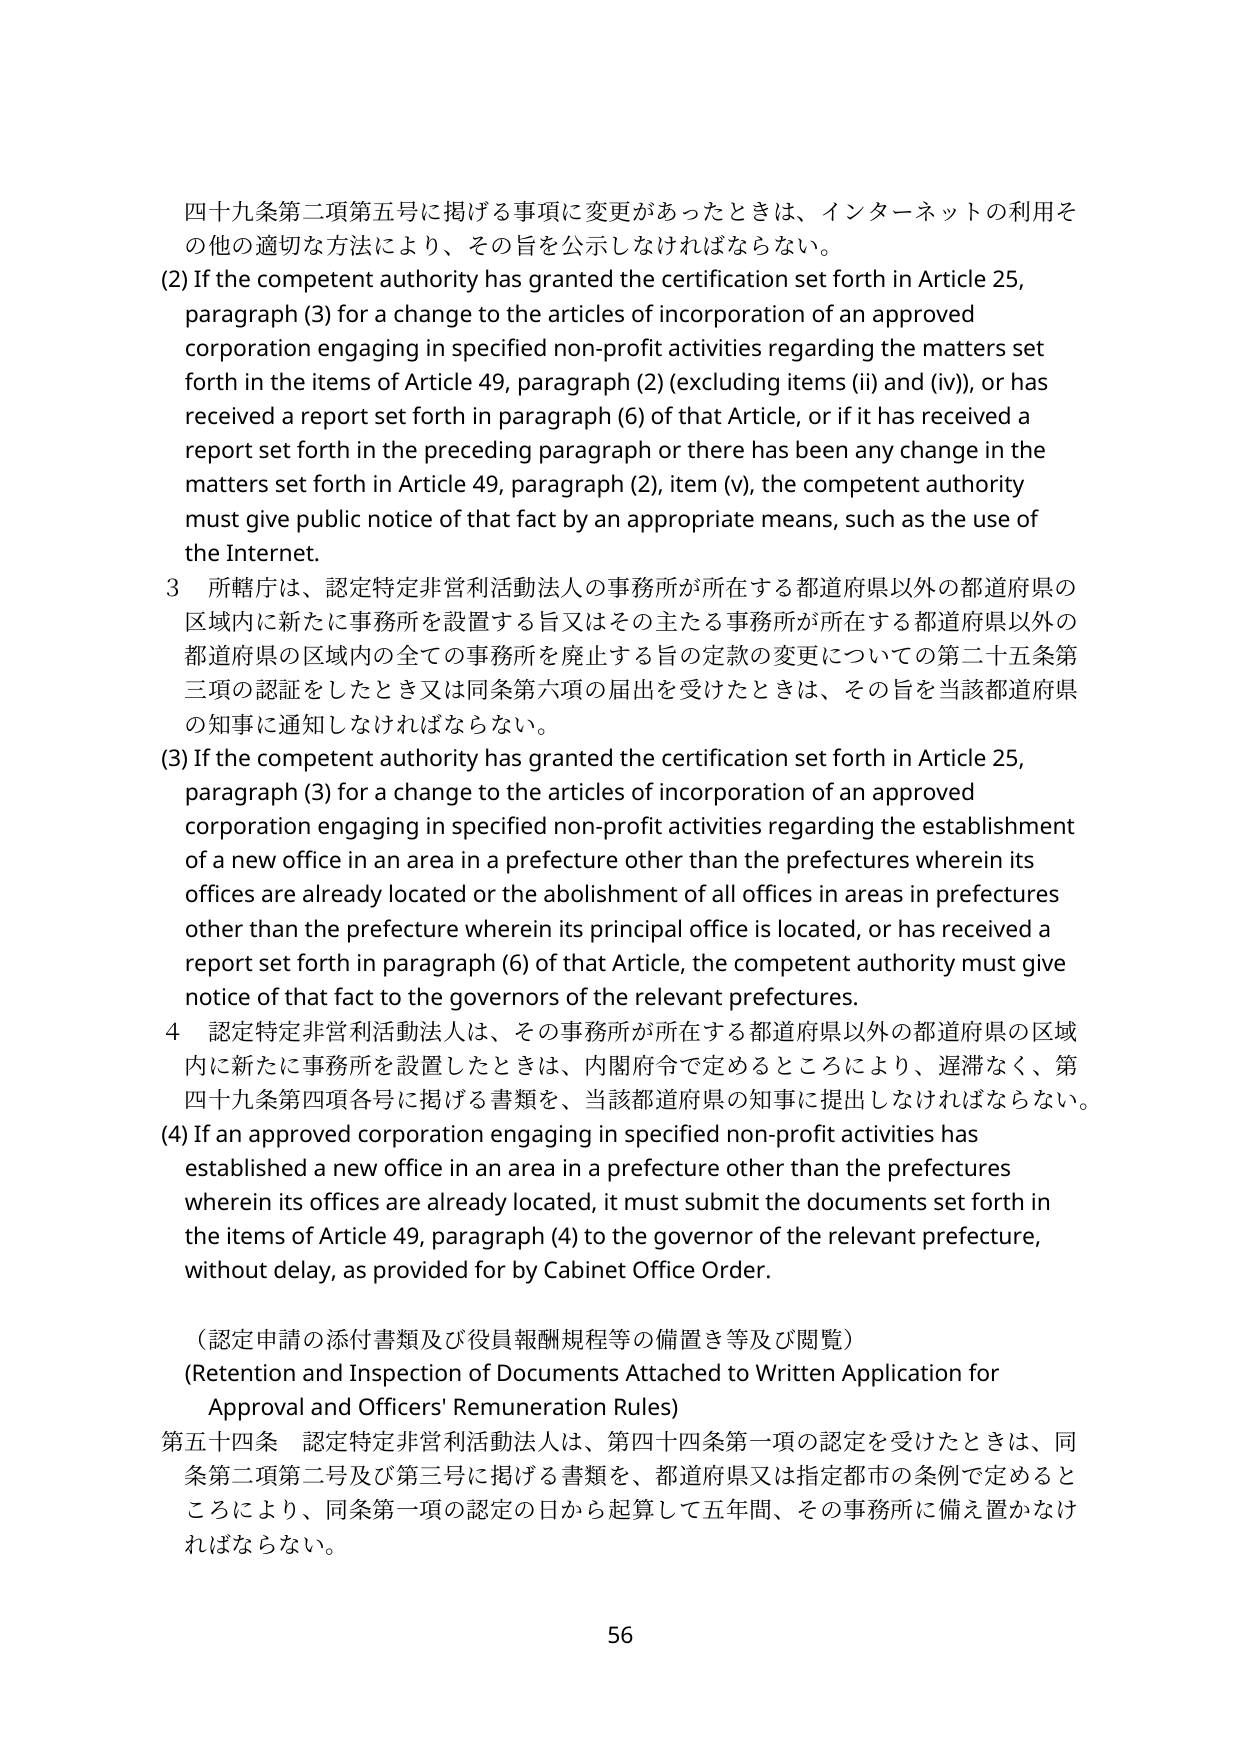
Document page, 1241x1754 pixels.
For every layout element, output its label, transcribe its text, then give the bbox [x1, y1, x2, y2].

text (2) If the competent authority has granted the certification set forth in Article 25, paragraph (3) for a change to the articles of incorporation of an approved corporation engaging in specified non-profit activities regarding the matters set forth in the items of Article 49, paragraph (2) (excluding items (ii) and (iv)), or has received a report set forth in paragraph (6) of that Article, or if it has received a report set forth in the preceding paragraph or there has been any change in the matters set forth in Article 49, paragraph (2), item (v), the competent authority must give public notice of that fact by an appropriate means, such as the use of the Internet. [161, 262, 1079, 569]
text 第五十四条 認定特定非営利活動法人は、第四十四条第一項の認定を受けたときは、同条第二項第二号及び第三号に掲げる書類を、都道府県又は指定都市の条例で定めるところにより、同条第一項の認定の日から起算して五年間、その事務所に備え置かなければならない。 [161, 1424, 1079, 1560]
text ３ 所轄庁は、認定特定非営利活動法人の事務所が所在する都道府県以外の都道府県の区域内に新たに事務所を設置する旨又はその主たる事務所が所在する都道府県以外の都道府県の区域内の全ての事務所を廃止する旨の定款の変更についての第二十五条第三項の認証をしたとき又は同条第六項の届出を受けたときは、その旨を当該都道府県の知事に通知しなければならない。 [161, 569, 1079, 740]
text (3) If the competent authority has granted the certification set forth in Article 25, paragraph (3) for a change to the articles of incorporation of an approved corporation engaging in specified non-profit activities regarding the establishment of a new office in an area in a prefecture other than the prefectures wherein its offices are already located or the abolishment of all offices in areas in prefectures other than the prefecture wherein its principal office is located, or has received a report set forth in paragraph (6) of that Article, the competent authority must give notice of that fact to the governors of the relevant prefectures. [161, 740, 1079, 1014]
text （認定申請の添付書類及び役員報酬規程等の備置き等及び閲覧） [184, 1321, 1079, 1355]
text (Retention and Inspection of Documents Attached to Written Application for Approval and Officers' Remuneration Rules) [184, 1355, 1079, 1424]
text (4) If an approved corporation engaging in specified non-profit activities has established a new office in an area in a prefecture other than the prefectures wherein its offices are already located, it must submit the documents set forth in the items of Article 49, paragraph (4) to the governor of the relevant prefecture, without delay, as provided for by Cabinet Office Order. [161, 1116, 1079, 1287]
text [161, 194, 1079, 262]
text ４ 認定特定非営利活動法人は、その事務所が所在する都道府県以外の都道府県の区域内に新たに事務所を設置したときは、内閣府令で定めるところにより、遅滞なく、第四十九条第四項各号に掲げる書類を、当該都道府県の知事に提出しなければならない。 [161, 1014, 1079, 1116]
